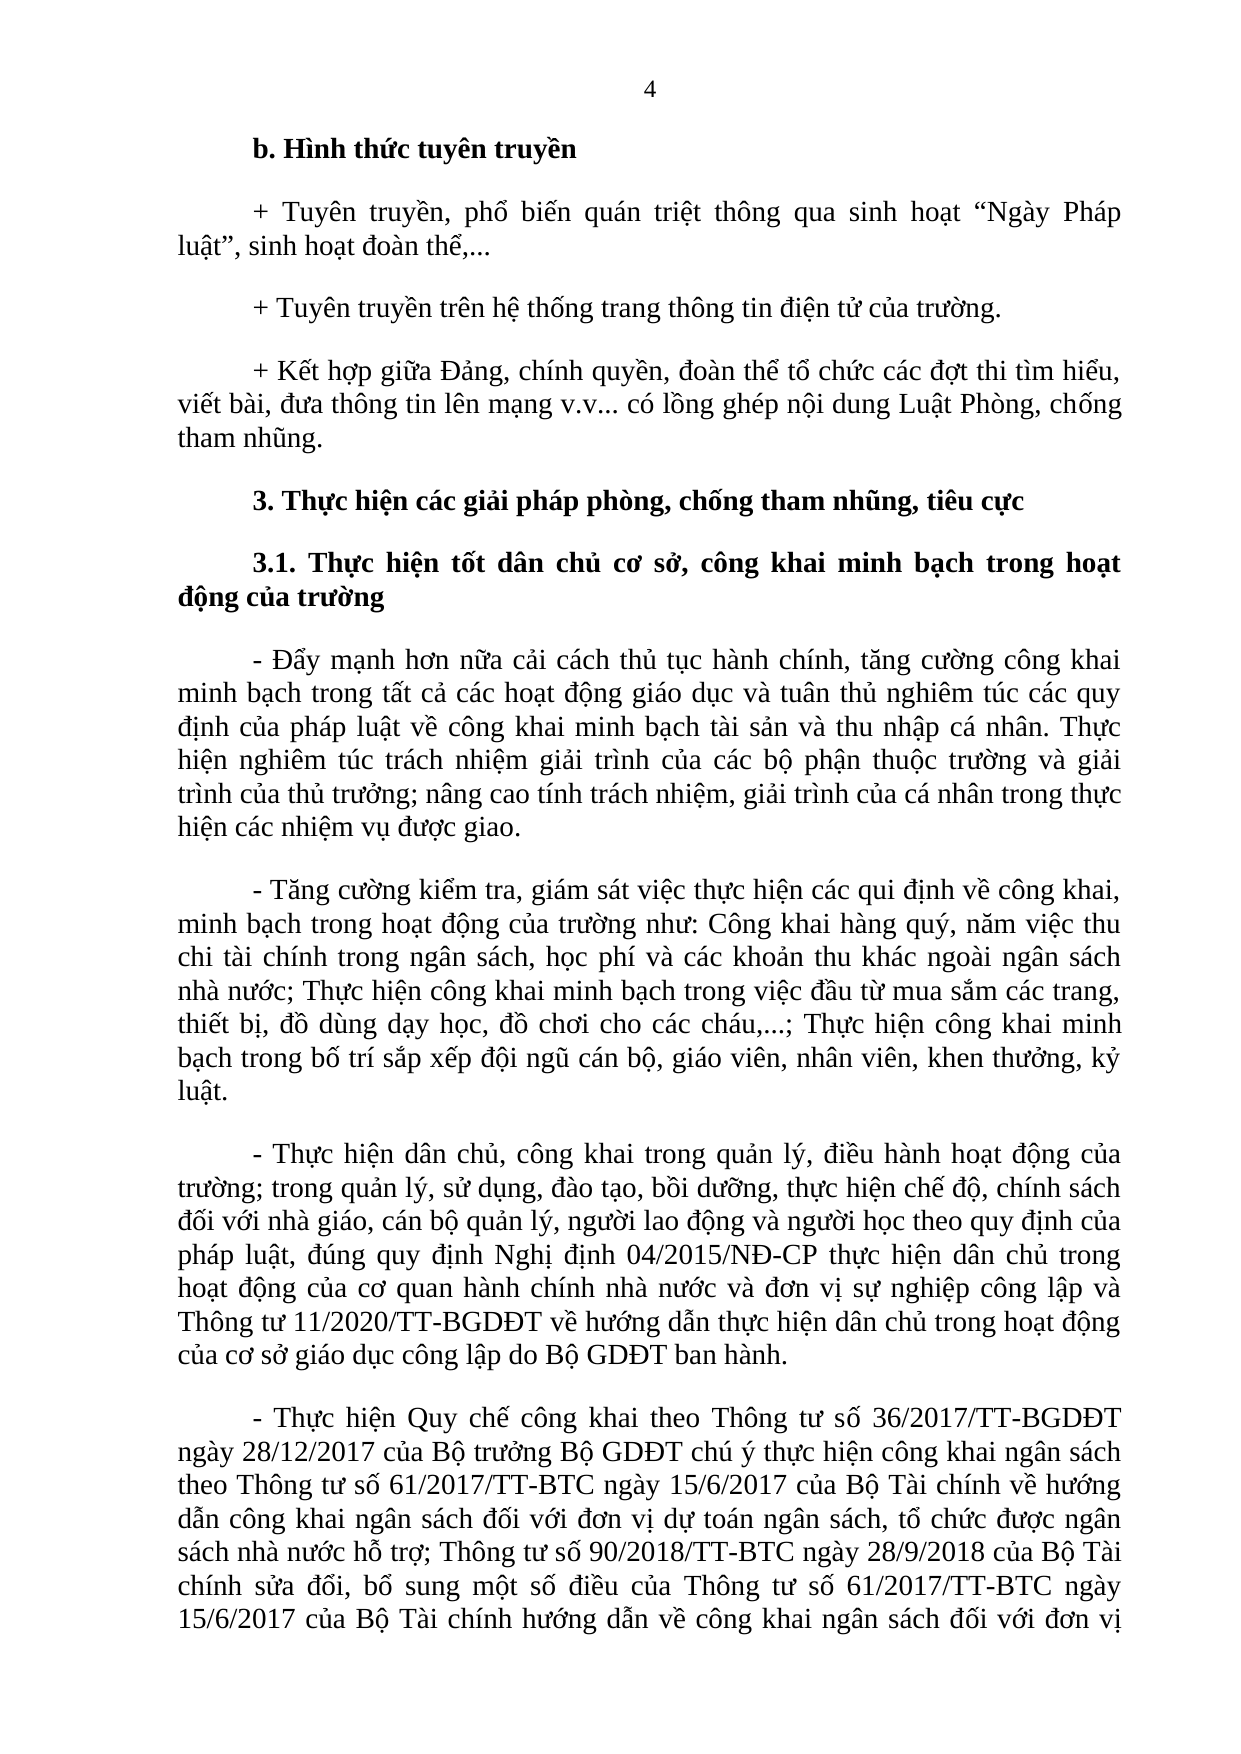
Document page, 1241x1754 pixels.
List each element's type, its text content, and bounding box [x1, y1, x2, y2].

text 3. Thực hiện các giải pháp phòng, chống tham nhũng, tiêu cực [177, 483, 1122, 516]
text b. Hình thức tuyên truyền [177, 131, 1122, 165]
text + Kết hợp giữa Đảng, chính quyền, đoàn thể tổ chức các đợt thi tìm hiểu, viết bài, đưa thông tin lên mạng v.v... có lồng ghép nội dung Luật Phòng, chống tham nhũng. [177, 353, 1122, 454]
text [177, 1400, 1122, 1635]
text - Tăng cường kiểm tra, giám sát việc thực hiện các qui định về công khai, minh bạch trong hoạt động của trường như: Công khai hàng quý, năm việc thu chi tài chính trong ngân sách, học phí và các khoản thu khác ngoài ngân sách nhà nước; Thực hiện công khai minh bạch trong việc đầu từ mua sắm các trang, thiết bị, đồ dùng dạy học, đồ chơi cho các cháu,...; Thực hiện công khai minh bạch trong bố trí sắp xếp đội ngũ cán bộ, giáo viên, nhân viên, khen thưởng, kỷ luật. [177, 872, 1122, 1107]
text 3.1. Thực hiện tốt dân chủ cơ sở, công khai minh bạch trong hoạt động của trường [177, 546, 1122, 613]
text - Đẩy mạnh hơn nữa cải cách thủ tục hành chính, tăng cường công khai minh bạch trong tất cả các hoạt động giáo dục và tuân thủ nghiêm túc các quy định của pháp luật về công khai minh bạch tài sản và thu nhập cá nhân. Thực hiện nghiêm túc trách nhiệm giải trình của các bộ phận thuộc trường và giải trình của thủ trưởng; nâng cao tính trách nhiệm, giải trình của cá nhân trong thực hiện các nhiệm vụ được giao. [177, 642, 1122, 843]
text - Thực hiện dân chủ, công khai trong quản lý, điều hành hoạt động của trường; trong quản lý, sử dụng, đào tạo, bồi dưỡng, thực hiện chế độ, chính sách đối với nhà giáo, cán bộ quản lý, người lao động và người học theo quy định của pháp luật, đúng quy định Nghị định 04/2015/NĐ-CP thực hiện dân chủ trong hoạt động của cơ quan hành chính nhà nước và đơn vị sự nghiệp công lập và Thông tư 11/2020/TT-BGDĐT về hướng dẫn thực hiện dân chủ trong hoạt động của cơ sở giáo dục công lập do Bộ GDĐT ban hành. [177, 1136, 1122, 1371]
text + Tuyên truyền, phổ biến quán triệt thông qua sinh hoạt “Ngày Pháp luật”, sinh hoạt đoàn thể,... [177, 194, 1122, 261]
text + Tuyên truyền trên hệ thống trang thông tin điện tử của trường. [177, 290, 1122, 324]
